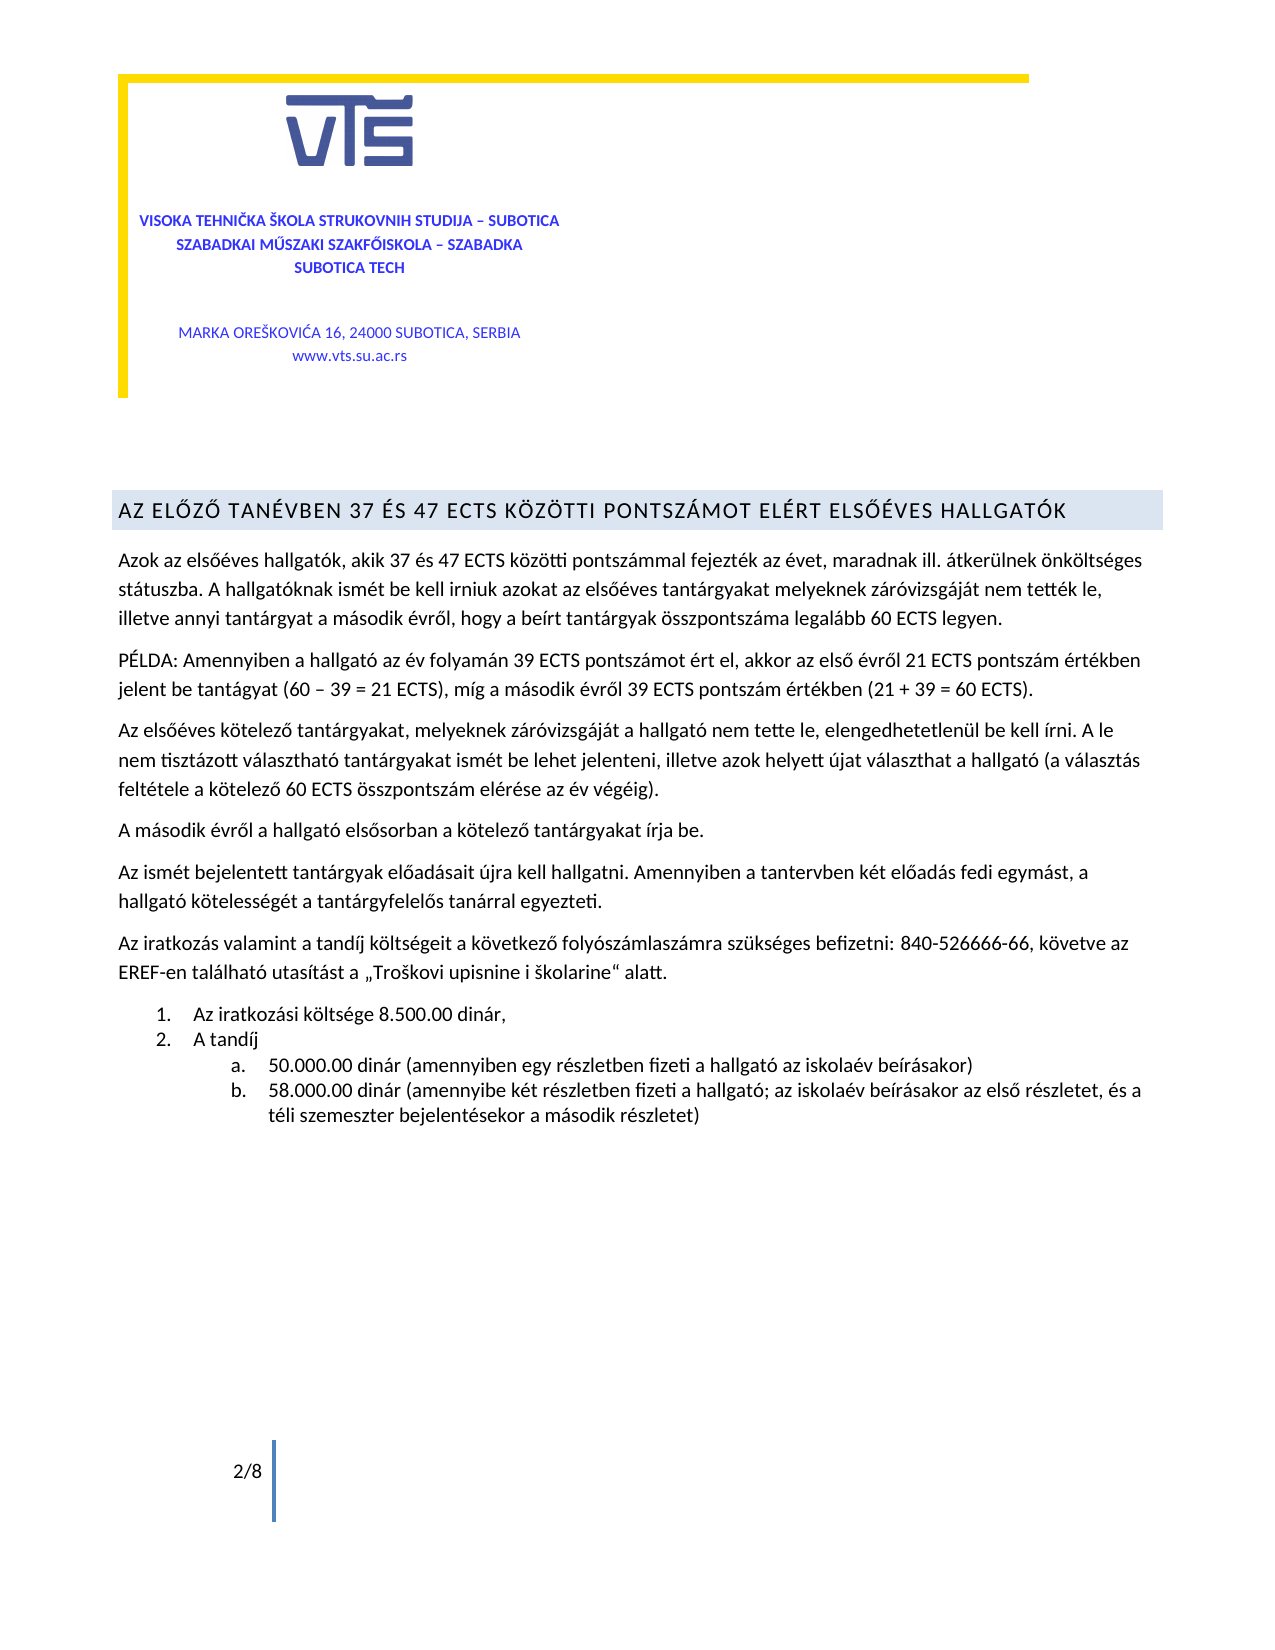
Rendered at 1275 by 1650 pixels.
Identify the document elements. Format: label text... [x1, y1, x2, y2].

list Az iratkozási költsége 8.500.00 dinár, [156, 1001, 1157, 1026]
text PÉLDA: Amennyiben a hallgató az év folyamán 39 ECTS pontszámot ért el, akkor az első évről 21 ECTS pontszám értékben jelent be tantágyat (60 – 39 = 21 ECTS), míg a második évről 39 ECTS pontszám értékben (21 + 39 = 60 ECTS). [118, 647, 1157, 701]
text Az ismét bejelentett tantárgyak előadásait újra kell hallgatni. Amennyiben a tantervben két előadás fedi egymást, a hallgató kötelességét a tantárgyfelelős tanárral egyezteti. [118, 859, 1157, 914]
list 58.000.00 dinár (amennyibe két részletben fizeti a hallgató; az iskolaév beírásakor az első részletet, és a téli szemeszter bejelentésekor a második részletet) [231, 1077, 1157, 1128]
text Az elsőéves kötelező tantárgyakat, melyeknek záróvizsgáját a hallgató nem tette le, elengedhetetlenül be kell írni. A le nem tisztázott választható tantárgyakat ismét be lehet jelenteni, illetve azok helyett újat választhat a hallgató (a választás feltétele a kötelező 60 ECTS összpontszám elérése az év végéig). [118, 718, 1157, 801]
picture [286, 95, 413, 166]
text Azok az elsőéves hallgatók, akik 37 és 47 ECTS közötti pontszámmal fejezték az évet, maradnak ill. átkerülnek önköltséges státuszba. A hallgatóknak ismét be kell irniuk azokat az elsőéves tantárgyakat melyeknek záróvizsgáját nem tették le, illetve annyi tantárgyat a második évről, hogy a beírt tantárgyak összpontszáma legalább 60 ECTS legyen. [118, 547, 1157, 631]
text Az iratkozás valamint a tandíj költségeit a következő folyószámlaszámra szükséges befizetni: 840-526666-66, követve az EREF-en található utasítást a „Troškovi upisnine i školarine“ alatt. [118, 930, 1157, 985]
text A második évről a hallgató elsősorban a kötelező tantárgyakat írja be. [118, 818, 1157, 843]
list 50.000.00 dinár (amennyiben egy részletben fizeti a hallgató az iskolaév beírásakor) [231, 1052, 1157, 1077]
subtitle Az előző TANÉVBEN 37 ÉS 47 ECTS KÖZÖTTI pontszámot elért elsőéves hallgatók [118, 496, 1157, 524]
list A tandíj [156, 1026, 1157, 1052]
